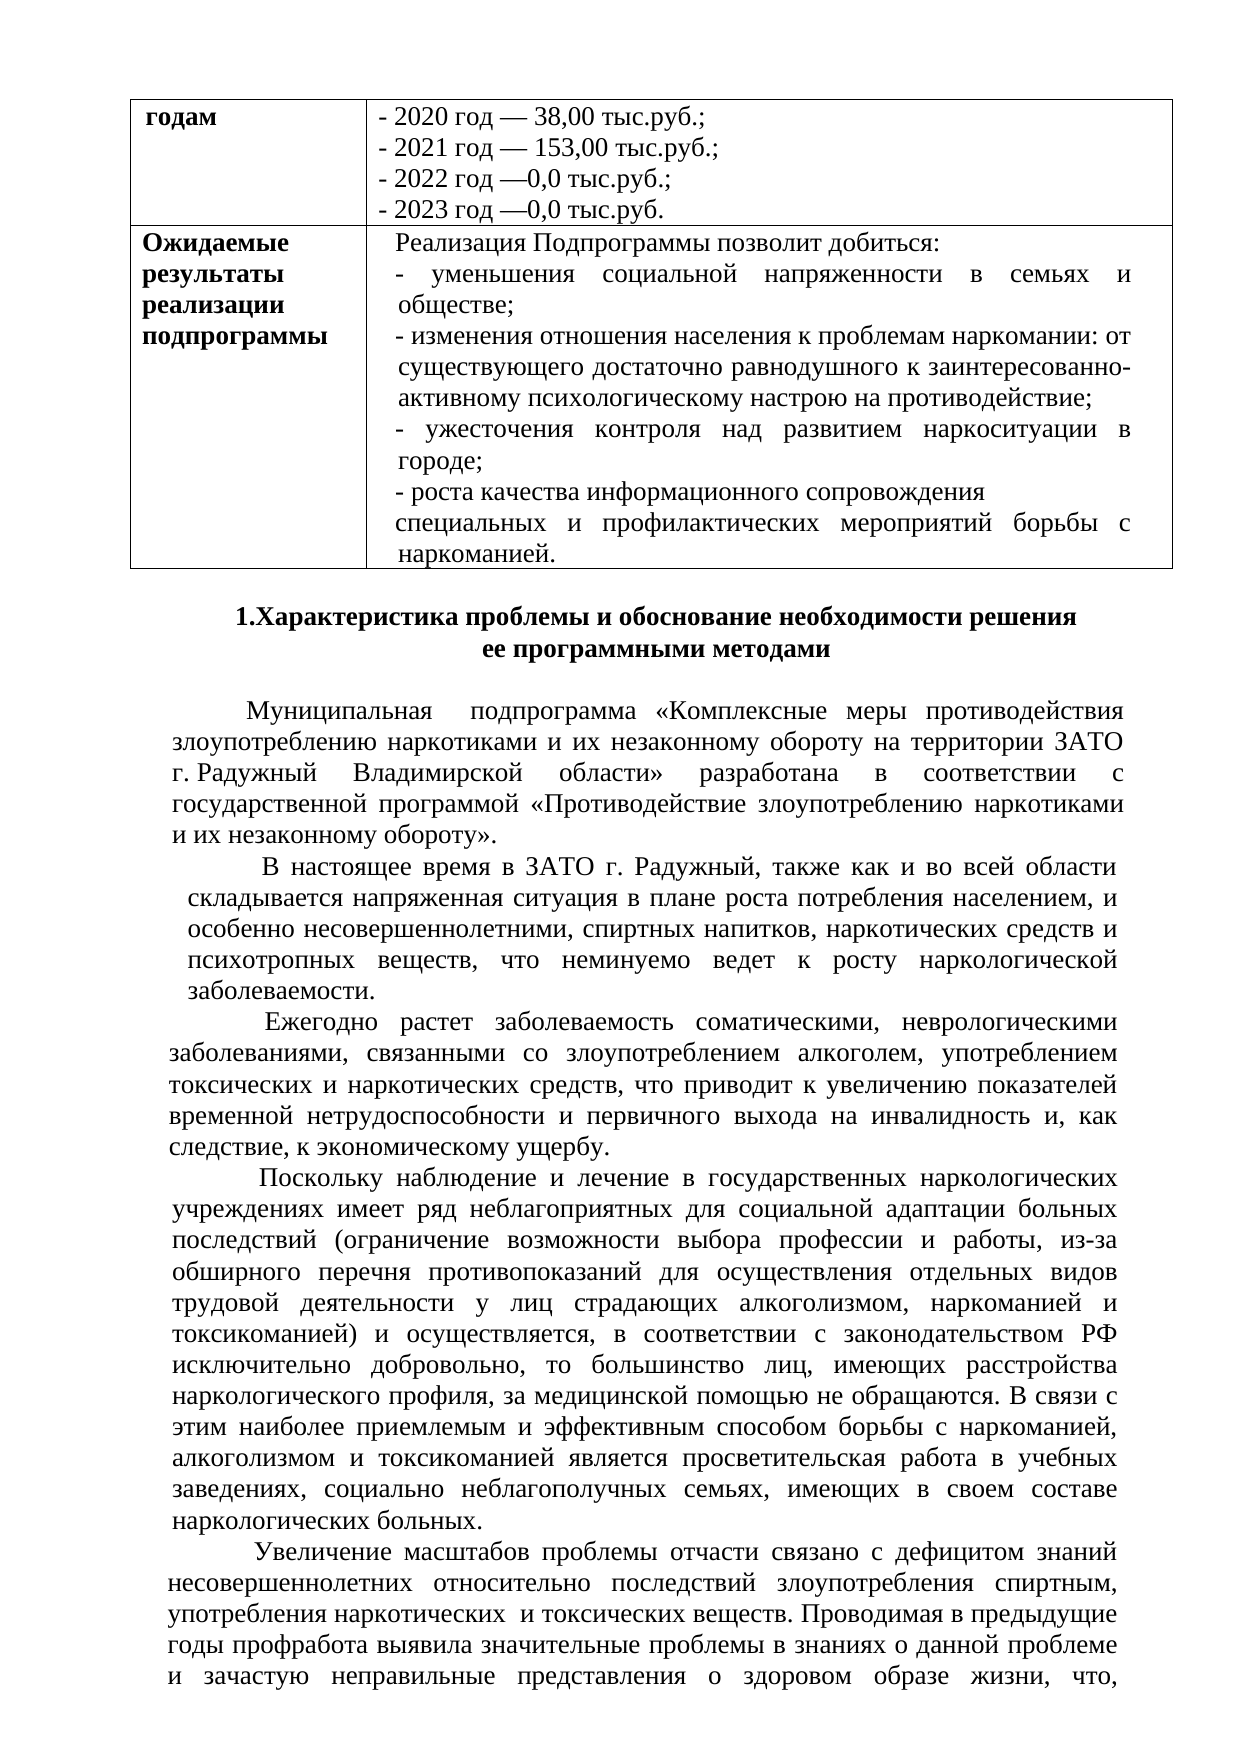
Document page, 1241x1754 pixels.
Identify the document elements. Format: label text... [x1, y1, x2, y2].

table_cell Реализация Подпрограммы позволит добиться: - уменьшения социальной напряженности в семьях и обществе; - изменения отношения населения к проблемам наркомании: от существующего достаточно равнодушного к заинтересованно-активному психологическому настрою на противодействие; - ужесточения контроля над развитием наркоситуации в городе; - роста качества информационного сопровождения специальных и профилактических мероприятий борьбы с наркоманией. [367, 226, 1172, 568]
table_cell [367, 100, 1172, 225]
text Поскольку наблюдение и лечение в государственных наркологических учреждениях имеет ряд неблагоприятных для социальной адаптации больных последствий (ограничение возможности выбора профессии и работы, из-за обширного перечня противопоказаний для осуществления отдельных видов трудовой деятельности у лиц страдающих алкоголизмом, наркоманией и токсикоманией) и осуществляется, в соответствии с законодательством РФ исключительно добровольно, то большинство лиц, имеющих расстройства наркологического профиля, за медицинской помощью не обращаются. В связи с этим наиболее приемлемым и эффективным способом борьбы с наркоманией, алкоголизмом и токсикоманией является просветительская работа в учебных заведениях, социально неблагополучных семьях, имеющих в своем составе наркологических больных. [172, 1161, 1119, 1535]
text 1.Характеристика проблемы и обоснование необходимости решения [145, 601, 1167, 632]
text ее программными методами [145, 632, 1167, 663]
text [167, 1535, 1119, 1691]
text В настоящее время в ЗАТО г. Радужный, также как и во всей области складывается напряженная ситуация в плане роста потребления населением, и особенно несовершеннолетними, спиртных напитков, наркотических средств и психотропных веществ, что неминуемо ведет к росту наркологической заболеваемости. [187, 850, 1119, 1005]
text Муниципальная подпрограмма «Комплексные меры противодействия злоупотреблению наркотиками и их незаконному обороту на территории ЗАТО г. Радужный Владимирской области» разработана в соответствии с государственной программой «Противодействие злоупотреблению наркотиками и их незаконному обороту». [172, 694, 1125, 850]
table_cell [131, 100, 366, 225]
text Ежегодно растет заболеваемость соматическими, неврологическими заболеваниями, связанными со злоупотреблением алкоголем, употреблением токсических и наркотических средств, что приводит к увеличению показателей временной нетрудоспособности и первичного выхода на инвалидность и, как следствие, к экономическому ущербу. [169, 1005, 1119, 1161]
table_cell Ожидаемые результаты реализации подпрограммы [131, 226, 366, 568]
